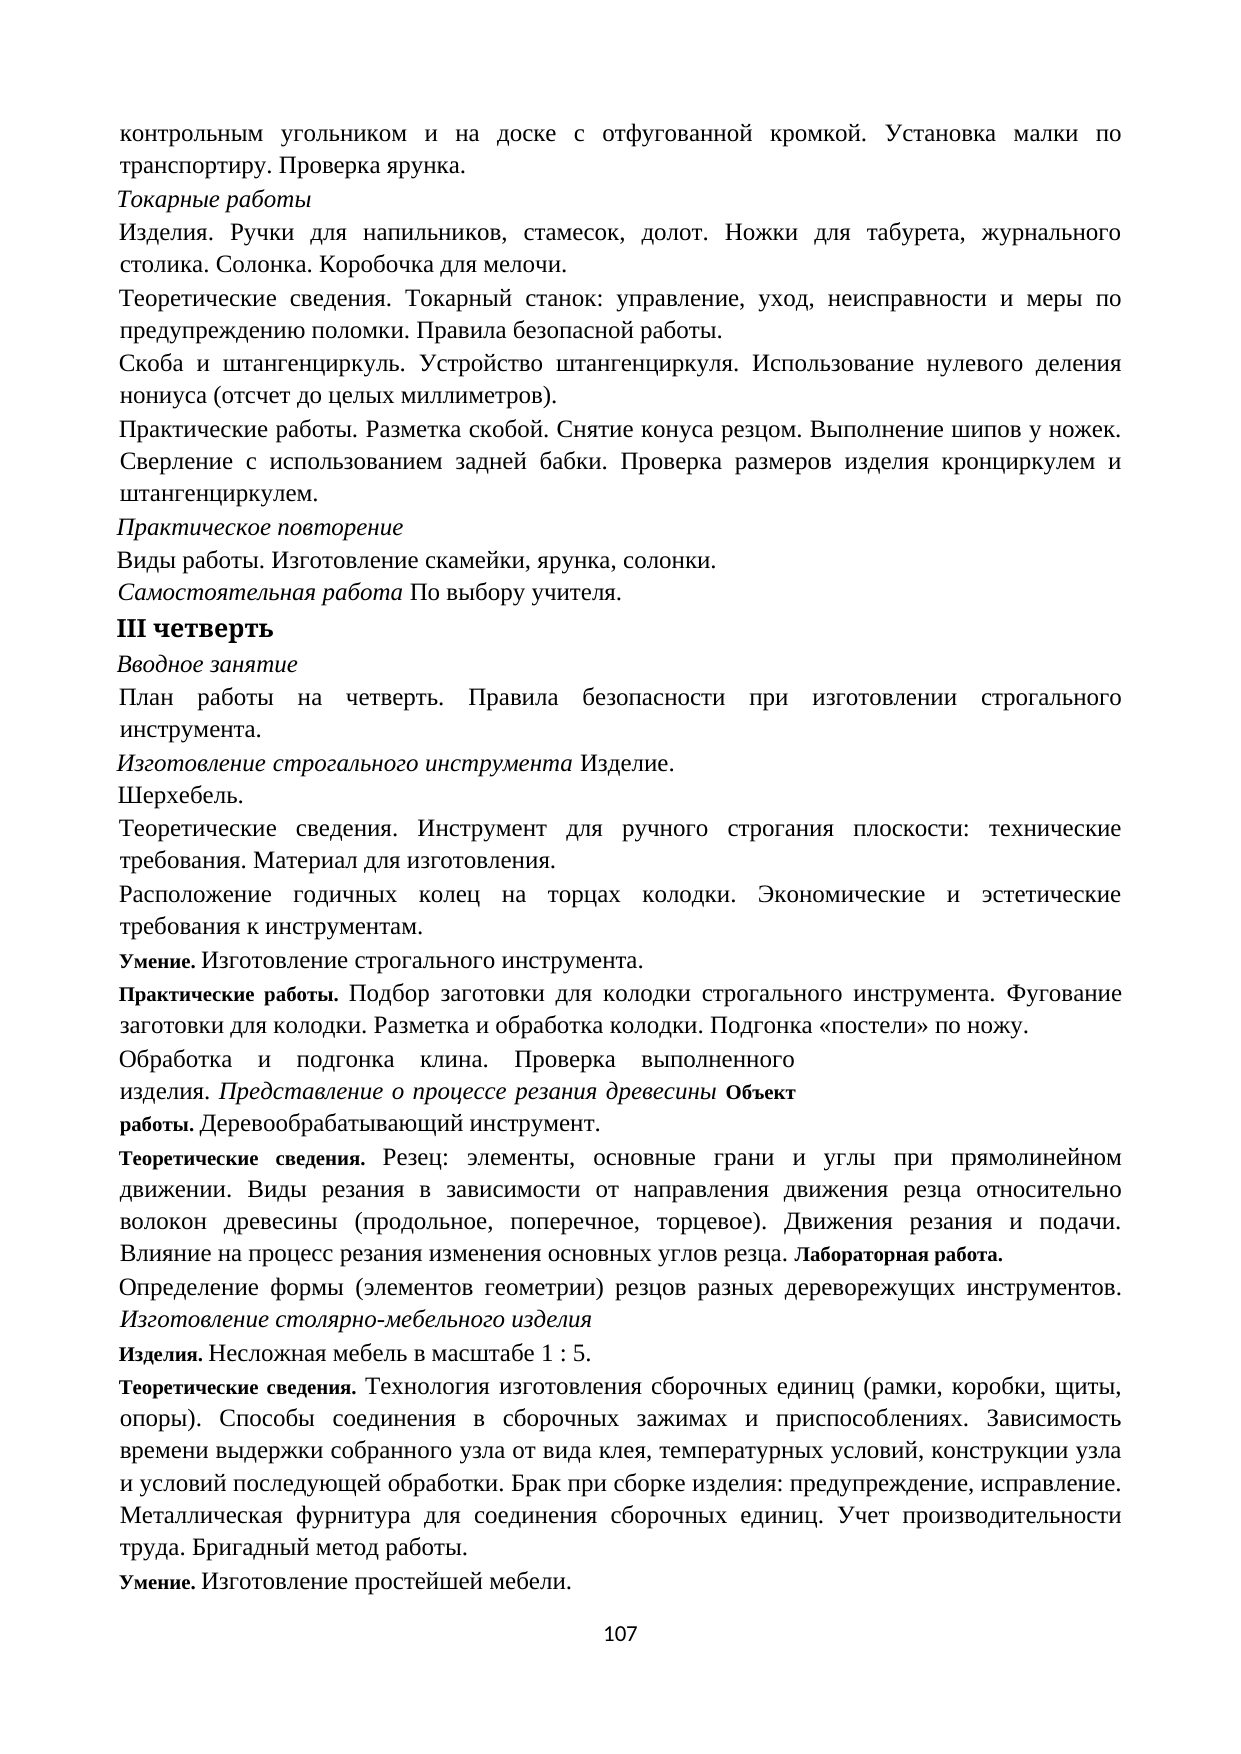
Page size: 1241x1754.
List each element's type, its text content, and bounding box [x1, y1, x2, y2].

text Умение. Изготовление простейшей мебели. [118, 1566, 1122, 1594]
text Определение формы (элементов геометрии) резцов разных дереворежущих инструментов. Изготовление столярно-мебельного изделия [118, 1272, 1122, 1333]
text Расположение годичных колец на торцах колодки. Экономические и эстетические требования к инструментам. [118, 879, 1122, 940]
text Теоретические сведения. Токарный станок: управление, уход, неисправности и меры по предупреждению поломки. Правила безопасной работы. [118, 283, 1122, 343]
text Скоба и штангенциркуль. Устройство штангенциркуля. Использование нулевого деления нониуса (отсчет до целых миллиметров). [118, 348, 1122, 409]
text Виды работы. Изготовление скамейки, ярунка, солонки. Самостоятельная работа По выбору учителя. [116, 545, 718, 606]
text Изделия. Ручки для напильников, стамесок, долот. Ножки для табурета, журнального столика. Солонка. Коробочка для мелочи. [118, 217, 1122, 278]
text План работы на четверть. Правила безопасности при изготовлении строгального инструмента. [118, 682, 1122, 743]
text Обработка и подгонка клина. Проверка выполненного изделия. Представление о процессе резания древесины Объект работы. Деревообрабатывающий инструмент. [118, 1044, 795, 1137]
text Умение. Изготовление строгального инструмента. [118, 945, 1122, 973]
text Токарные работы [116, 184, 1123, 213]
text Изделия. Несложная мебель в масштабе 1 : 5. [118, 1338, 1122, 1366]
text Теоретические сведения. Технология изготовления сборочных единиц (рамки, коробки, щиты, опоры). Способы соединения в сборочных зажимах и приспособлениях. Зависимость времени выдержки собранного узла от вида клея, температурных условий, конструкции узла и условий последующей обработки. Брак при сборке изделия: предупреждение, исправление. Металлическая фурнитура для соединения сборочных единиц. Учет производительности труда. Бригадный метод работы. [118, 1371, 1122, 1561]
text Практическое повторение [116, 512, 1123, 541]
text III четверть [116, 611, 1127, 644]
text Практические работы. Подбор заготовки для колодки строгального инструмента. Фугование заготовки для колодки. Разметка и обработка колодки. Подгонка «постели» по ножу. [118, 978, 1122, 1039]
text Изготовление строгального инструмента Изделие. Шерхебель. [116, 748, 675, 809]
text Теоретические сведения. Резец: элементы, основные грани и углы при прямолинейном движении. Виды резания в зависимости от направления движения резца относительно волокон древесины (продольное, поперечное, торцевое). Движения резания и подачи. Влияние на процесс резания изменения основных углов резца. Лабораторная работа. [118, 1142, 1122, 1267]
text Практические работы. Разметка скобой. Снятие конуса резцом. Выполнение шипов у ножек. Сверление с использованием задней бабки. Проверка размеров изделия кронциркулем и штангенциркулем. [118, 414, 1122, 507]
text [118, 118, 1122, 179]
text Теоретические сведения. Инструмент для ручного строгания плоскости: технические требования. Материал для изготовления. [118, 813, 1122, 874]
text Вводное занятие [116, 649, 1123, 678]
